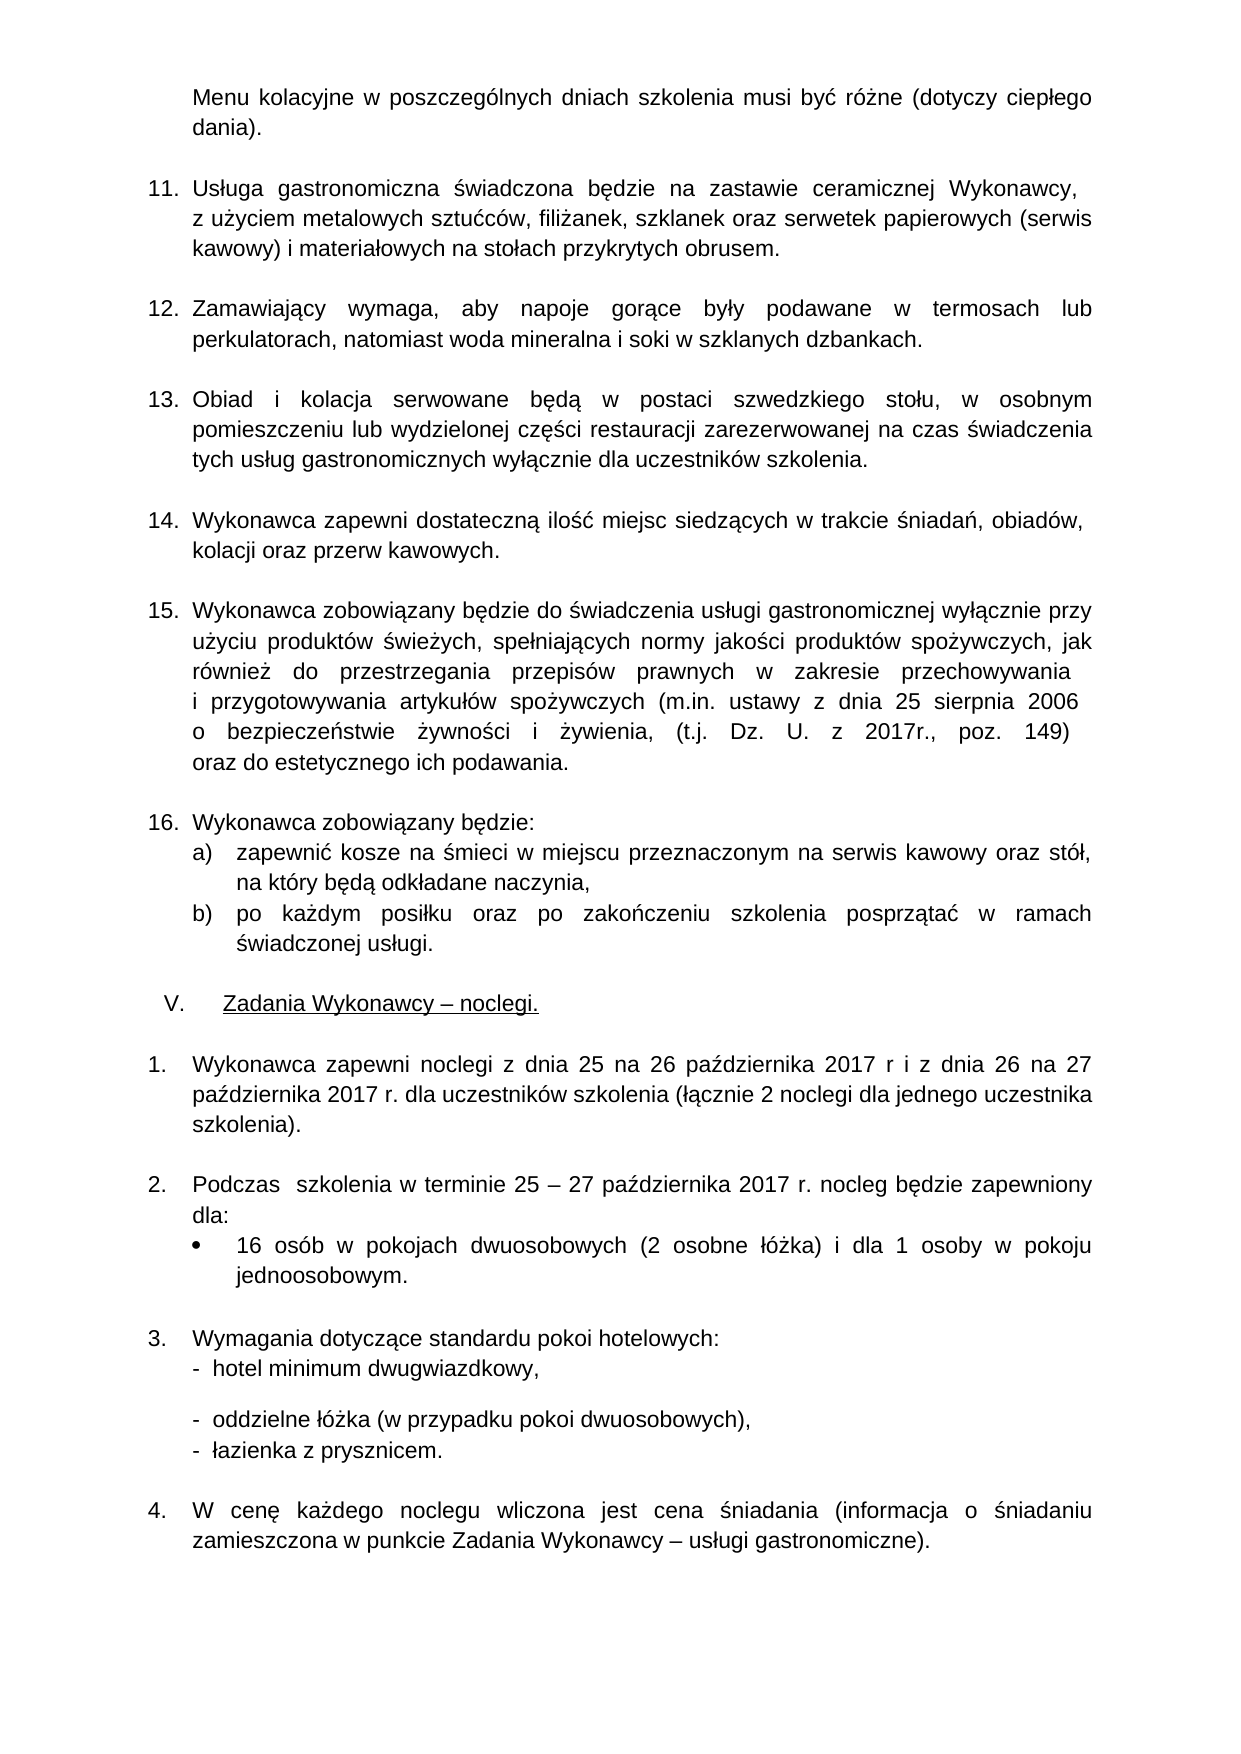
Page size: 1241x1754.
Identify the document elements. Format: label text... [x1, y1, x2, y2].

list Zadania Wykonawcy – noclegi. [185, 990, 1093, 1016]
text - łazienka z prysznicem. [192, 1437, 1093, 1463]
list Wykonawca zapewni dostateczną ilość miejsc siedzących w trakcie śniadań, obiadów, kolacji oraz przerw kawowych. [148, 507, 1093, 563]
list - hotel minimum dwugwiazdkowy, [192, 1355, 1093, 1382]
list Zamawiający wymaga, aby napoje gorące były podawane w termosach lub perkulatorach, natomiast woda mineralna i soki w szklanych dzbankach. [148, 295, 1093, 352]
list zapewnić kosze na śmieci w miejscu przeznaczonym na serwis kawowy oraz stół, na który będą odkładane naczynia, [192, 839, 1093, 896]
list po każdym posiłku oraz po zakończeniu szkolenia posprzątać w ramach świadczonej usługi. [192, 899, 1093, 956]
list Wykonawca zobowiązany będzie: [148, 809, 1093, 835]
list W cenę każdego noclegu wliczona jest cena śniadania (informacja o śniadaniu zamieszczona w punkcie Zadania Wykonawcy – usługi gastronomiczne). [148, 1497, 1093, 1554]
list Usługa gastronomiczna świadczona będzie na zastawie ceramicznej Wykonawcy, z użyciem metalowych sztućców, filiżanek, szklanek oraz serwetek papierowych (serwis kawowy) i materiałowych na stołach przykrytych obrusem. [148, 174, 1093, 261]
list Wymagania dotyczące standardu pokoi hotelowych: [148, 1325, 1093, 1352]
list Wykonawca zobowiązany będzie do świadczenia usługi gastronomicznej wyłącznie przy użyciu produktów świeżych, spełniających normy jakości produktów spożywczych, jak również do przestrzegania przepisów prawnych w zakresie przechowywania i przygotowywania artykułów spożywczych (m.in. ustawy z dnia 25 sierpnia 2006 o bezpieczeństwie żywności i żywienia, (t.j. Dz. U. z 2017r., poz. 149) oraz do estetycznego ich podawania. [148, 597, 1093, 775]
list Podczas szkolenia w terminie 25 – 27 października 2017 r. nocleg będzie zapewniony dla: [148, 1171, 1093, 1228]
list Obiad i kolacja serwowane będą w postaci szwedzkiego stołu, w osobnym pomieszczeniu lub wydzielonej części restauracji zarezerwowanej na czas świadczenia tych usług gastronomicznych wyłącznie dla uczestników szkolenia. [148, 386, 1093, 473]
text Menu kolacyjne w poszczególnych dniach szkolenia musi być różne (dotyczy ciepłego dania). [192, 84, 1093, 140]
list 16 osób w pokojach dwuosobowych (2 osobne łóżka) i dla 1 osoby w pokoju jednoosobowym. [192, 1232, 1093, 1288]
list Wykonawca zapewni noclegi z dnia 25 na 26 października 2017 r i z dnia 26 na 27 października 2017 r. dla uczestników szkolenia (łącznie 2 noclegi dla jednego uczestnika szkolenia). [148, 1051, 1093, 1137]
text - oddzielne łóżka (w przypadku pokoi dwuosobowych), [192, 1406, 1093, 1433]
